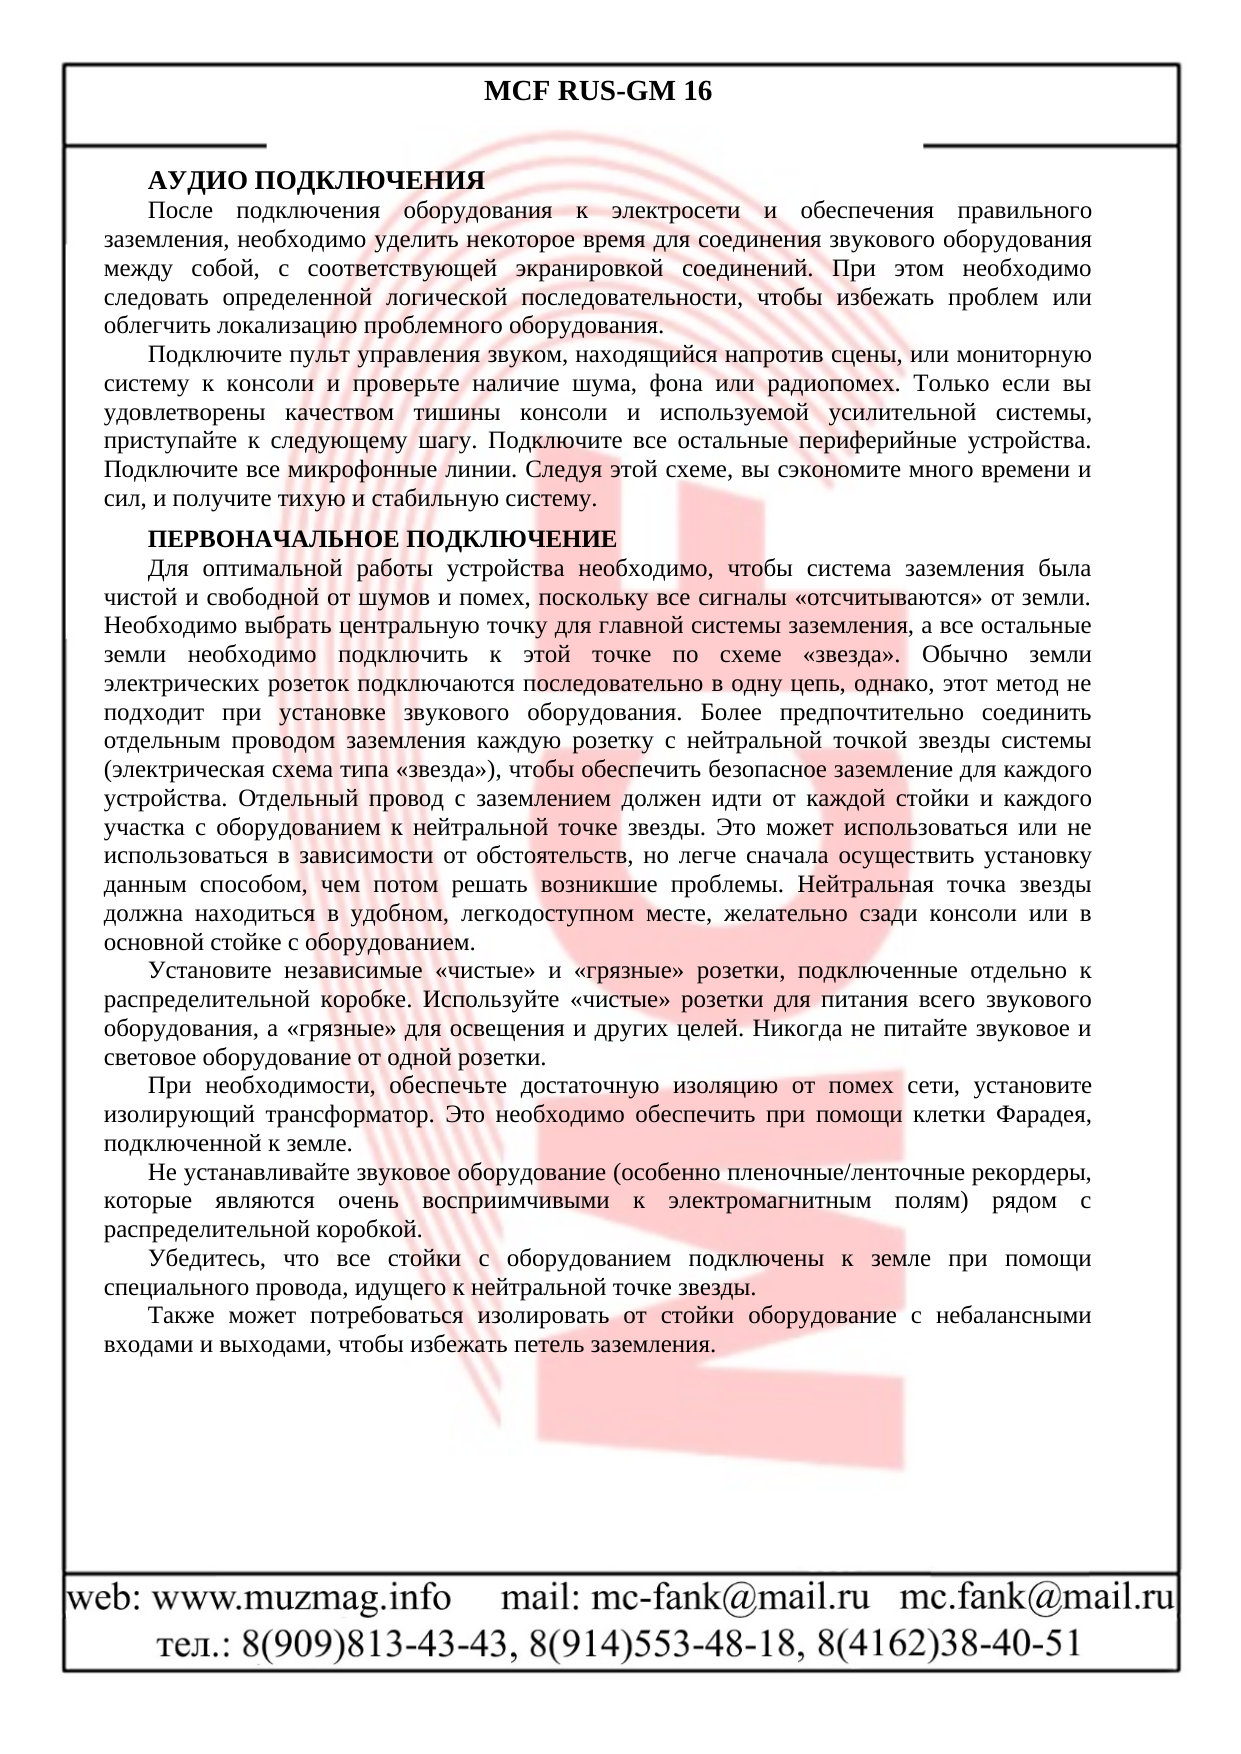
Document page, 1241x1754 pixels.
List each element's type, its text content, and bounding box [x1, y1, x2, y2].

text Установите независимые «чистые» и «грязные» розетки, подключенные отдельно к распределительной коробке. Используйте «чистые» розетки для питания всего звукового оборудования, а «грязные» для освещения и других целей. Никогда не питайте звуковое и световое оборудование от одной розетки. [103, 956, 1093, 1071]
text После подключения оборудования к электросети и обеспечения правильного заземления, необходимо уделить некоторое время для соединения звукового оборудования между собой, с соответствующей экранировкой соединений. При этом необходимо следовать определенной логической последовательности, чтобы избежать проблем или облегчить локализацию проблемного оборудования. [103, 196, 1093, 339]
text Для оптимальной работы устройства необходимо, чтобы система заземления была чистой и свободной от шумов и помех, поскольку все сигналы «отсчитываются» от земли. Необходимо выбрать центральную точку для главной системы заземления, а все остальные земли необходимо подключить к этой точке по схеме «звезда». Обычно земли электрических розеток подключаются последовательно в одну цепь, однако, этот метод не подходит при установке звукового оборудования. Более предпочтительно соединить отдельным проводом заземления каждую розетку с нейтральной точкой звезды системы (электрическая схема типа «звезда»), чтобы обеспечить безопасное заземление для каждого устройства. Отдельный провод с заземлением должен идти от каждой стойки и каждого участка с оборудованием к нейтральной точке звезды. Это может использоваться или не использоваться в зависимости от обстоятельств, но легче сначала осуществить установку данным способом, чем потом решать возникшие проблемы. Нейтральная точка звезды должна находиться в удобном, легкодоступном месте, желательно сзади консоли или в основной стойке с оборудованием. [103, 553, 1093, 956]
text MCF RUS-GM 16 [59, 73, 1137, 107]
text При необходимости, обеспечьте достаточную изоляцию от помех сети, установите изолирующий трансформатор. Это необходимо обеспечить при помощи клетки Фарадея, подключенной к земле. [103, 1071, 1093, 1157]
text Также может потребоваться изолировать от стойки оборудование с небалансными входами и выходами, чтобы избежать петель заземления. [103, 1301, 1093, 1358]
text Не устанавливайте звуковое оборудование (особенно пленочные/ленточные рекордеры, которые являются очень восприимчивыми к электромагнитным полям) рядом с распределительной коробкой. [103, 1157, 1093, 1243]
text ПЕРВОНАЧАЛЬНОЕ ПОДКЛЮЧЕНИЕ [103, 524, 1093, 553]
text Подключите пульт управления звуком, находящийся напротив сцены, или мониторную систему к консоли и проверьте наличие шума, фона или радиопомех. Только если вы удовлетворены качеством тишины консоли и используемой усилительной системы, приступайте к следующему шагу. Подключите все остальные периферийные устройства. Подключите все микрофонные линии. Следуя этой схеме, вы сэкономите много времени и сил, и получите тихую и стабильную систему. [103, 339, 1093, 512]
text Убедитесь, что все стойки с оборудованием подключены к земле при помощи специального провода, идущего к нейтральной точке звезды. [103, 1243, 1093, 1301]
picture [58, 58, 1189, 1675]
text АУДИО ПОДКЛЮЧЕНИЯ [103, 164, 1093, 196]
